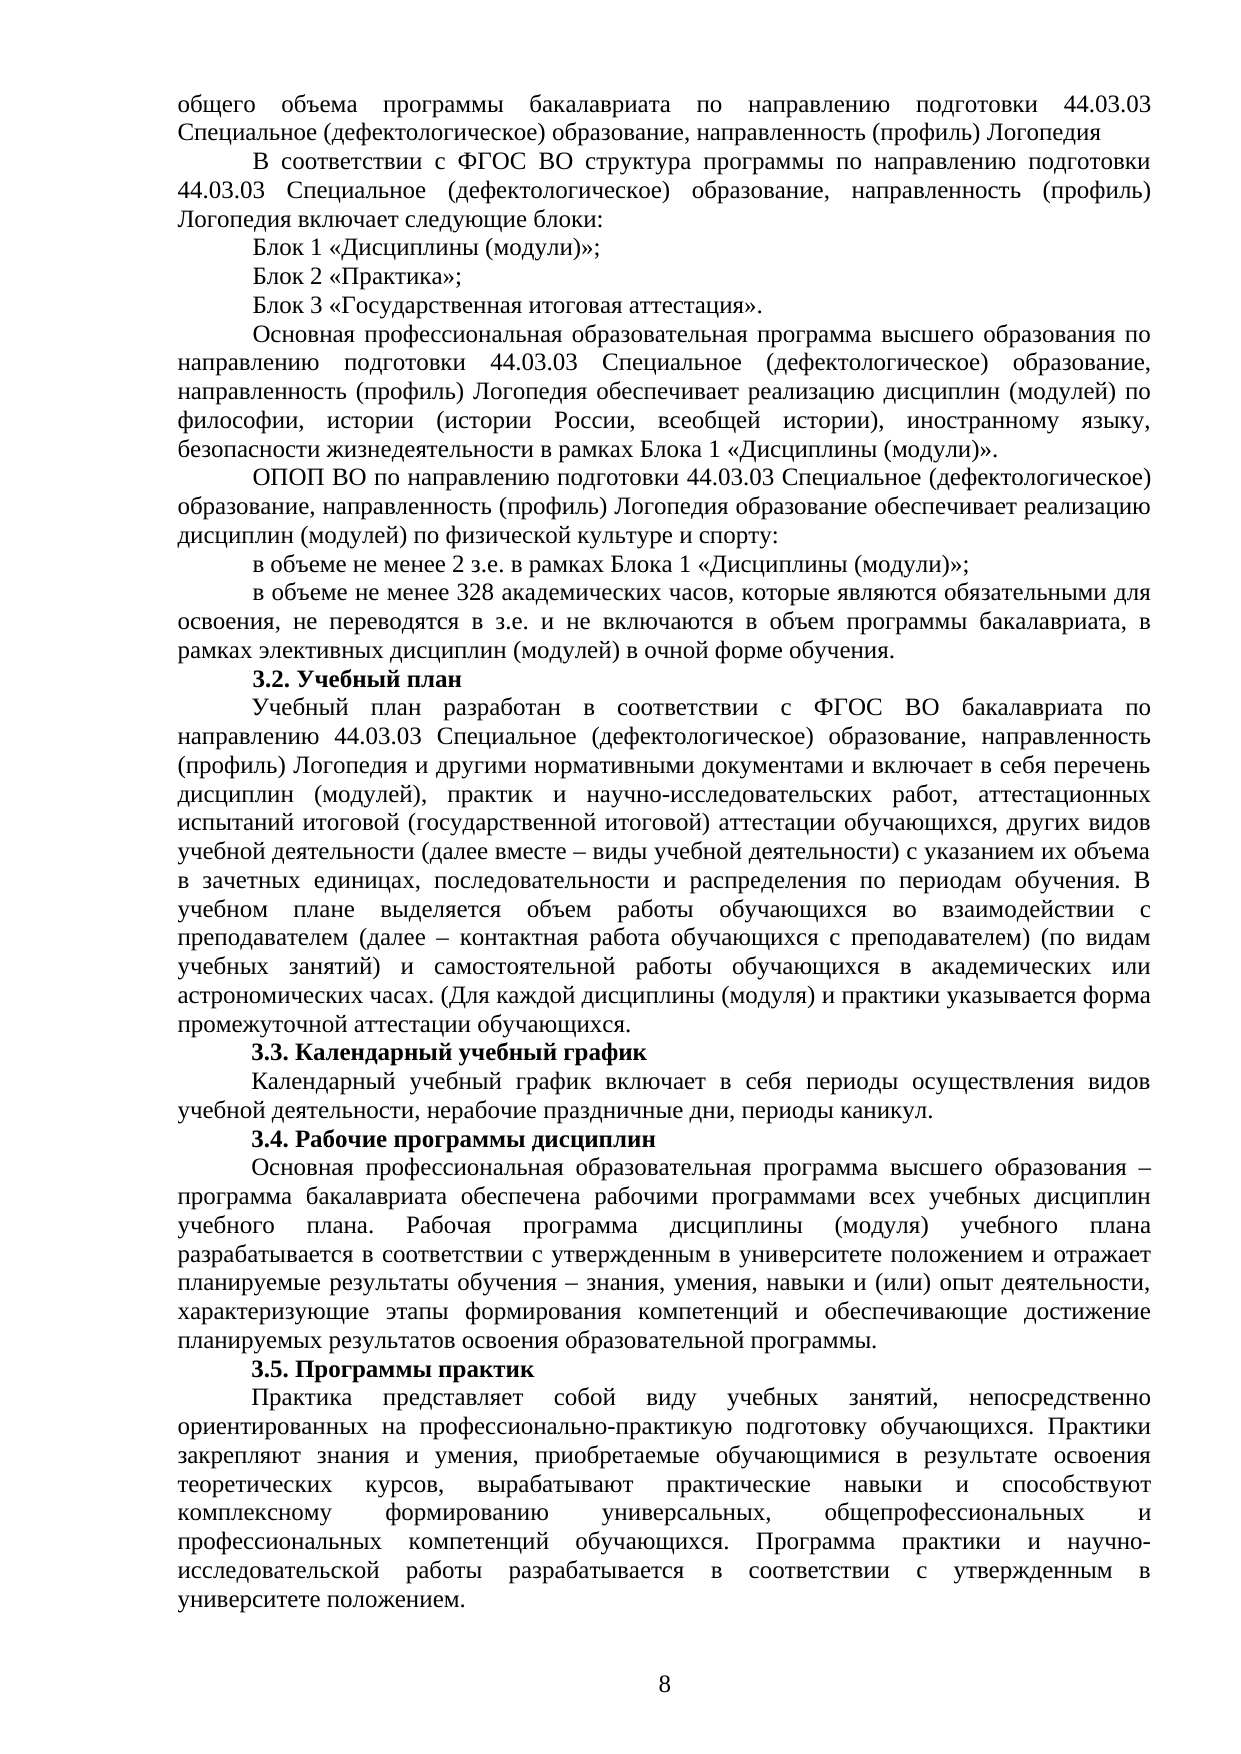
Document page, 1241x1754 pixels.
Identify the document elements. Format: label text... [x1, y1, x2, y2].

text в объеме не менее 2 з.е. в рамках Блока 1 «Дисциплины (модули)»; [177, 549, 1152, 577]
text Блок 3 «Государственная итоговая аттестация». [177, 290, 1152, 319]
text Блок 2 «Практика»; [177, 261, 1152, 290]
text 3.5. Программы практик [177, 1354, 1152, 1382]
text Основная профессиональная образовательная программа высшего образования – программа бакалавриата обеспечена рабочими программами всех учебных дисциплин учебного плана. Рабочая программа дисциплины (модуля) учебного плана разрабатывается в соответствии с утвержденным в университете положением и отражает планируемые результаты обучения – знания, умения, навыки и (или) опыт деятельности, характеризующие этапы формирования компетенций и обеспечивающие достижение планируемых результатов освоения образовательной программы. [177, 1152, 1152, 1354]
text в объеме не менее 328 академических часов, которые являются обязательными для освоения, не переводятся в з.е. и не включаются в объем программы бакалавриата, в рамках элективных дисциплин (модулей) в очной форме обучения. [177, 577, 1152, 664]
text ОПОП ВО по направлению подготовки 44.03.03 Специальное (дефектологическое) образование, направленность (профиль) Логопедия образование обеспечивает реализацию дисциплин (модулей) по физической культуре и спорту: [177, 462, 1152, 549]
text Блок 1 «Дисциплины (модули)»; [177, 232, 1152, 261]
text 3.4. Рабочие программы дисциплин [177, 1124, 1152, 1152]
text Учебный план разработан в соответствии с ФГОС ВО бакалавриата по направлению 44.03.03 Специальное (дефектологическое) образование, направленность (профиль) Логопедия и другими нормативными документами и включает в себя перечень дисциплин (модулей), практик и научно-исследовательских работ, аттестационных испытаний итоговой (государственной итоговой) аттестации обучающихся, других видов учебной деятельности (далее вместе – виды учебной деятельности) с указанием их объема в зачетных единицах, последовательности и распределения по периодам обучения. В учебном плане выделяется объем работы обучающихся во взаимодействии с преподавателем (далее – контактная работа обучающихся с преподавателем) (по видам учебных занятий) и самостоятельной работы обучающихся в академических или астрономических часах. (Для каждой дисциплины (модуля) и практики указывается форма промежуточной аттестации обучающихся. [177, 692, 1152, 1037]
text Практика представляет собой виду учебных занятий, непосредственно ориентированных на профессионально-практикую подготовку обучающихся. Практики закрепляют знания и умения, приобретаемые обучающимися в результате освоения теоретических курсов, вырабатывают практические навыки и способствуют комплексному формированию универсальных, общепрофессиональных и профессиональных компетенций обучающихся. Программа практики и научно-исследовательской работы разрабатывается в соответствии с утвержденным в университете положением. [177, 1382, 1152, 1612]
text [177, 89, 1152, 146]
text Основная профессиональная образовательная программа высшего образования по направлению подготовки 44.03.03 Специальное (дефектологическое) образование, направленность (профиль) Логопедия обеспечивает реализацию дисциплин (модулей) по философии, истории (истории России, всеобщей истории), иностранному языку, безопасности жизнедеятельности в рамках Блока 1 «Дисциплины (модули)». [177, 319, 1152, 462]
text В соответствии с ФГОС ВО структура программы по направлению подготовки 44.03.03 Специальное (дефектологическое) образование, направленность (профиль) Логопедия включает следующие блоки: [177, 146, 1152, 232]
text 3.3. Календарный учебный график [177, 1037, 1152, 1066]
text Календарный учебный график включает в себя периоды осуществления видов учебной деятельности, нерабочие праздничные дни, периоды каникул. [177, 1066, 1152, 1124]
text 3.2. Учебный план [177, 664, 1152, 692]
